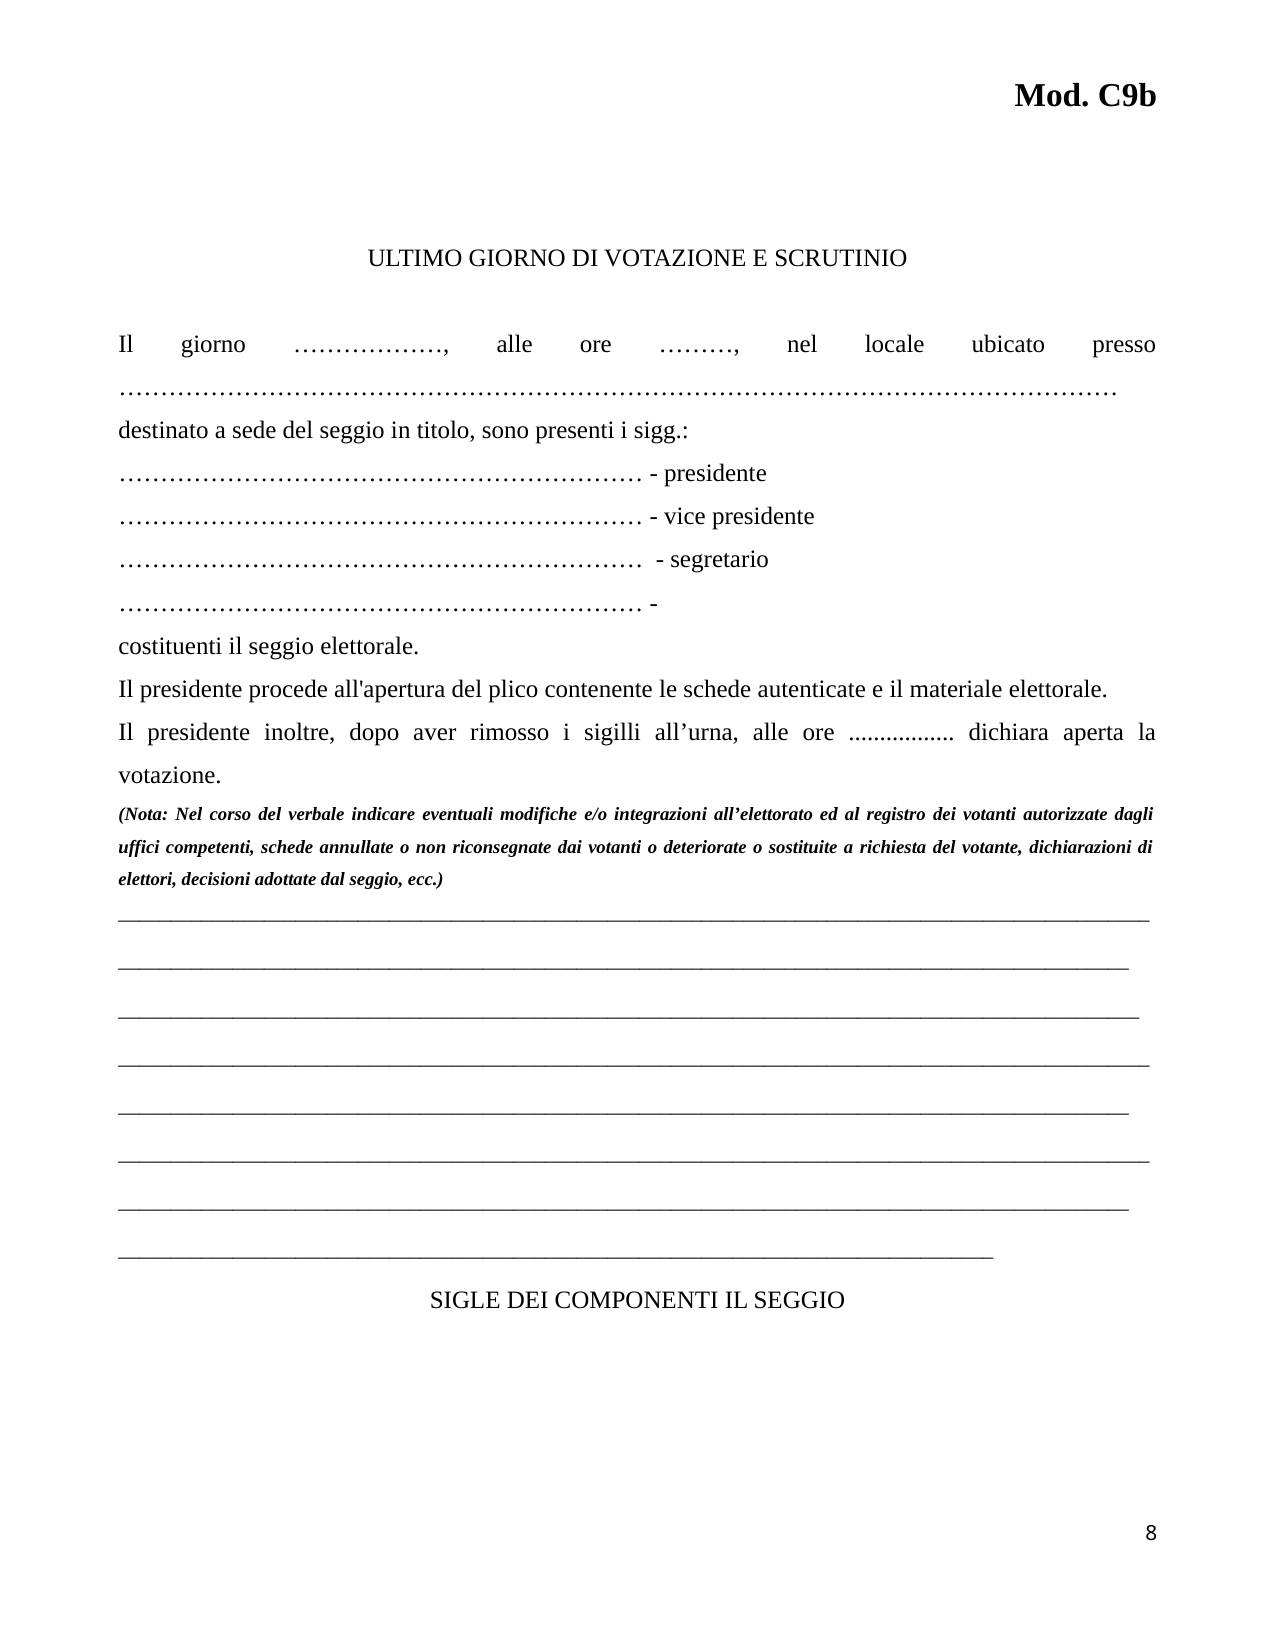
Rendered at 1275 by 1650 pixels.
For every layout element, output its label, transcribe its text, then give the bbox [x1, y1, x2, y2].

text SIGLE DEI COMPONENTI IL SEGGIO [118, 1285, 1157, 1314]
text __________________________________________________________________________________________________ [118, 996, 1157, 1021]
text ……………………………………………………… - segretario [118, 544, 1157, 573]
text (Nota: Nel corso del verbale indicare eventuali modifiche e/o integrazioni all’elettorato ed al registro dei votanti autorizzate dagli uffici competenti, schede annullate o non riconsegnate dai votanti o deteriorate o sostituite a richiesta del votante, dichiarazioni di elettori, decisioni adottate dal seggio, ecc.) [118, 803, 1157, 889]
text ……………………………………………………… - vice presidente [118, 501, 1157, 530]
text Il presidente inoltre, dopo aver rimosso i sigilli all’urna, alle ore ................. dichiara aperta la votazione. [118, 717, 1157, 789]
text costituenti il seggio elettorale. [118, 631, 1157, 659]
text ……………………………………………………… - presidente [118, 458, 1157, 487]
text ULTIMO GIORNO DI VOTAZIONE E SCRUTINIO [118, 243, 1157, 271]
text ____________________________________________________________________________________________________________________________________________________________________________________________________ [118, 1044, 1157, 1117]
text ……………………………………………………… - [118, 588, 1157, 616]
text ____________________________________________________________________________________________________________________________________________________________________________________________________ [118, 1141, 1157, 1213]
text Il giorno ………………, alle ore ………, nel locale ubicato presso ………………………………………………………………………………………………………… destinato a sede del seggio in titolo, sono presenti i sigg.: [118, 329, 1157, 444]
text Il presidente procede all'apertura del plico contenente le schede autenticate e il materiale elettorale. [118, 674, 1157, 703]
text ____________________________________________________________________________________ [118, 1237, 1157, 1261]
text ____________________________________________________________________________________________________________________________________________________________________________________________________ [118, 900, 1157, 972]
